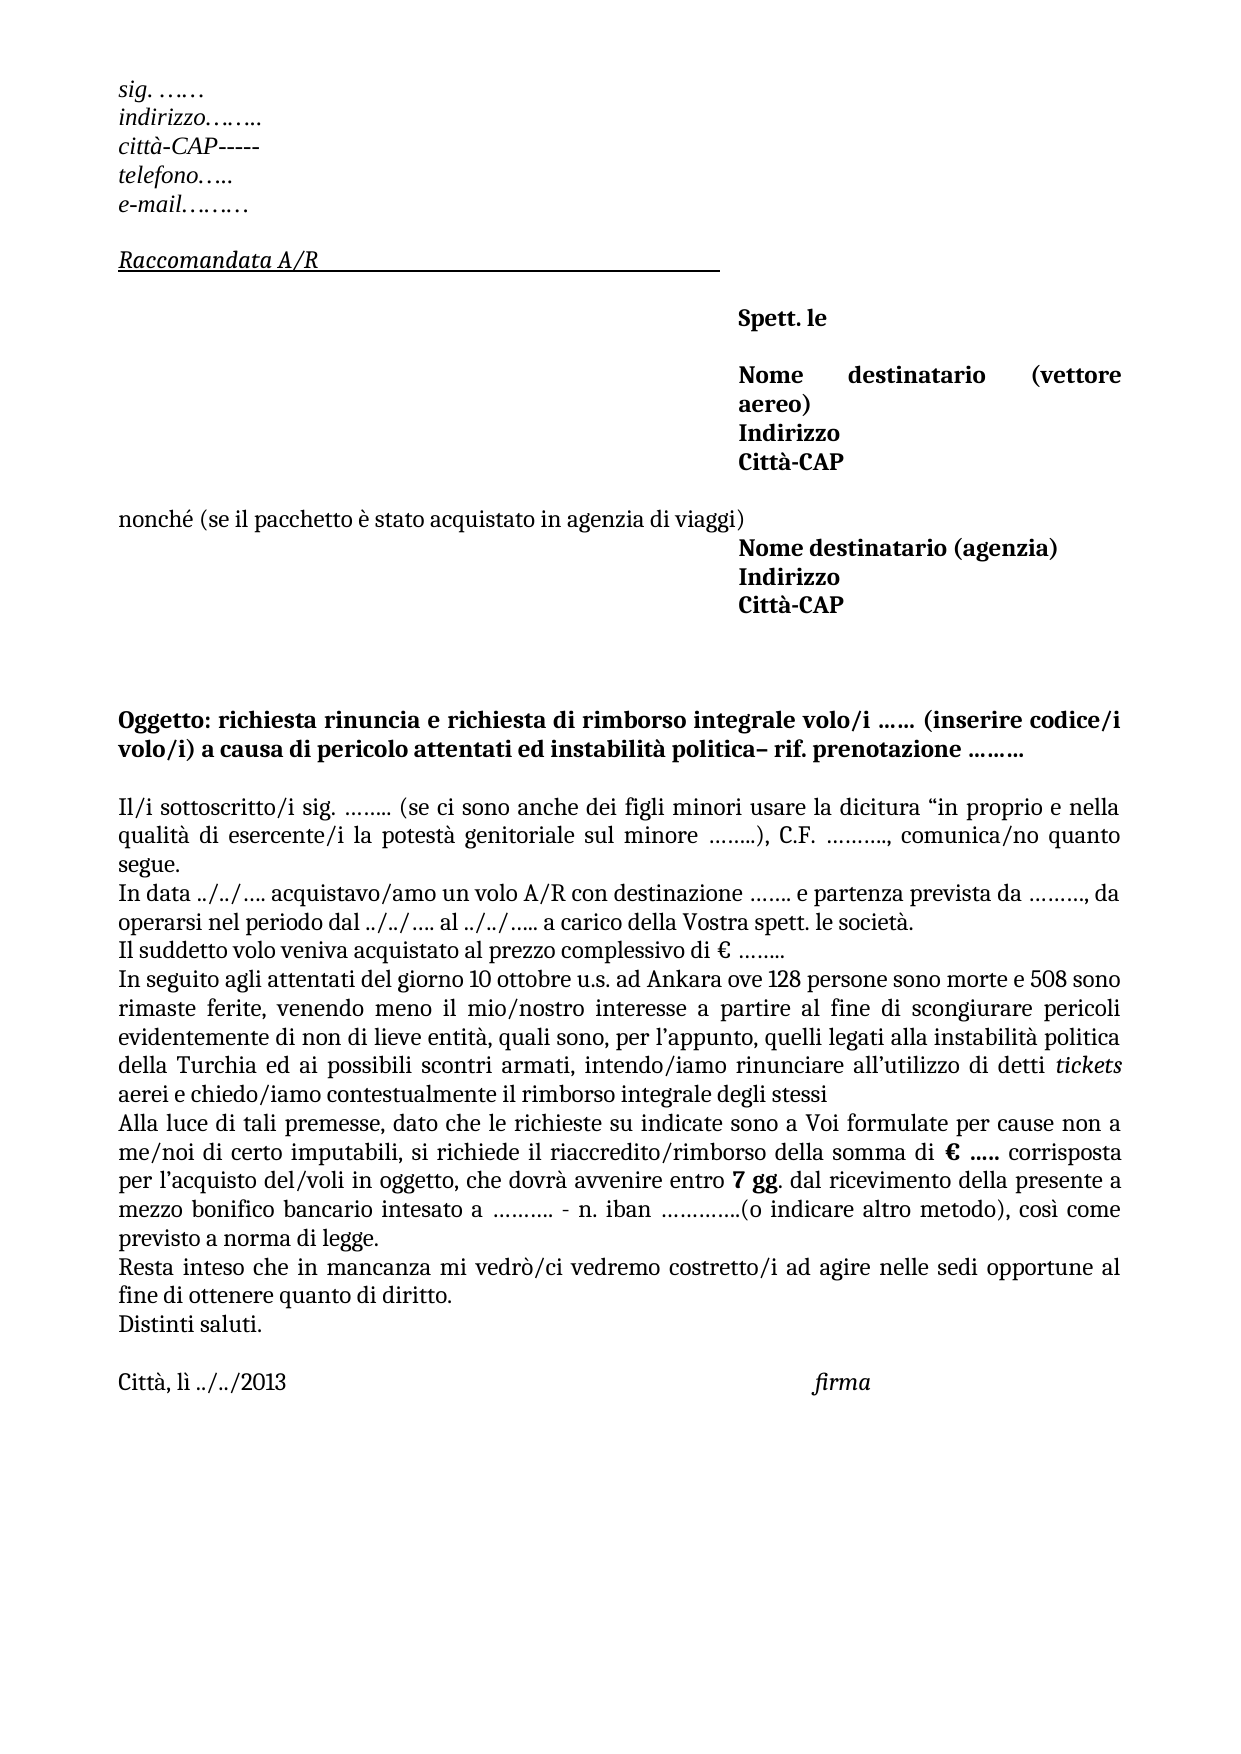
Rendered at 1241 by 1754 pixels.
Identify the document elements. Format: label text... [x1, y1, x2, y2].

text Oggetto: richiesta rinuncia e richiesta di rimborso integrale volo/i …… (inserire codice/i volo/i) a causa di pericolo attentati ed instabilità politica– rif. prenotazione ……… [118, 706, 1122, 764]
text Distinti saluti. [118, 1310, 1122, 1339]
text Spett. le [738, 275, 1122, 332]
text Città, lì ../../2013 firma [118, 1367, 1122, 1396]
text Il/i sottoscritto/i sig. …….. (se ci sono anche dei figli minori usare la dicitura “in proprio e nella qualità di esercente/i la potestà genitoriale sul minore ……..), C.F. ………., comunica/no quanto segue. [118, 792, 1122, 879]
text Indirizzo [738, 562, 1122, 591]
text Città-CAP [738, 591, 1122, 620]
text Resta inteso che in mancanza mi vedrò/ci vedremo costretto/i ad agire nelle sedi opportune al fine di ottenere quanto di diritto. [118, 1252, 1122, 1310]
text Il suddetto volo veniva acquistato al prezzo complessivo di € …….. [118, 936, 1122, 965]
text Indirizzo [738, 419, 1122, 447]
text Nome destinatario (vettore aereo) [738, 332, 1122, 419]
text Città-CAP [738, 447, 1122, 476]
text Raccomandata A/R [118, 246, 1122, 275]
text Nome destinatario (agenzia) [738, 534, 1122, 562]
text In data ../../…. acquistavo/amo un volo A/R con destinazione ……. e partenza prevista da ………, da operarsi nel periodo dal ../../…. al ../../….. a carico della Vostra spett. le società. [118, 879, 1122, 936]
text nonché (se il pacchetto è stato acquistato in agenzia di viaggi) [118, 505, 1122, 534]
text In seguito agli attentati del giorno 10 ottobre u.s. ad Ankara ove 128 persone sono morte e 508 sono rimaste ferite, venendo meno il mio/nostro interesse a partire al fine di scongiurare pericoli evidentemente di non di lieve entità, quali sono, per l’appunto, quelli legati alla instabilità politica della Turchia ed ai possibili scontri armati, intendo/iamo rinunciare all’utilizzo di detti tickets aerei e chiedo/iamo contestualmente il rimborso integrale degli stessi [118, 965, 1122, 1109]
text Alla luce di tali premesse, dato che le richieste su indicate sono a Voi formulate per cause non a me/noi di certo imputabili, si richiede il riaccredito/rimborso della somma di € ….. corrisposta per l’acquisto del/voli in oggetto, che dovrà avvenire entro 7 gg. dal ricevimento della presente a mezzo bonifico bancario intesato a ………. - n. iban ………….(o indicare altro metodo), così come previsto a norma di legge. [118, 1109, 1122, 1252]
